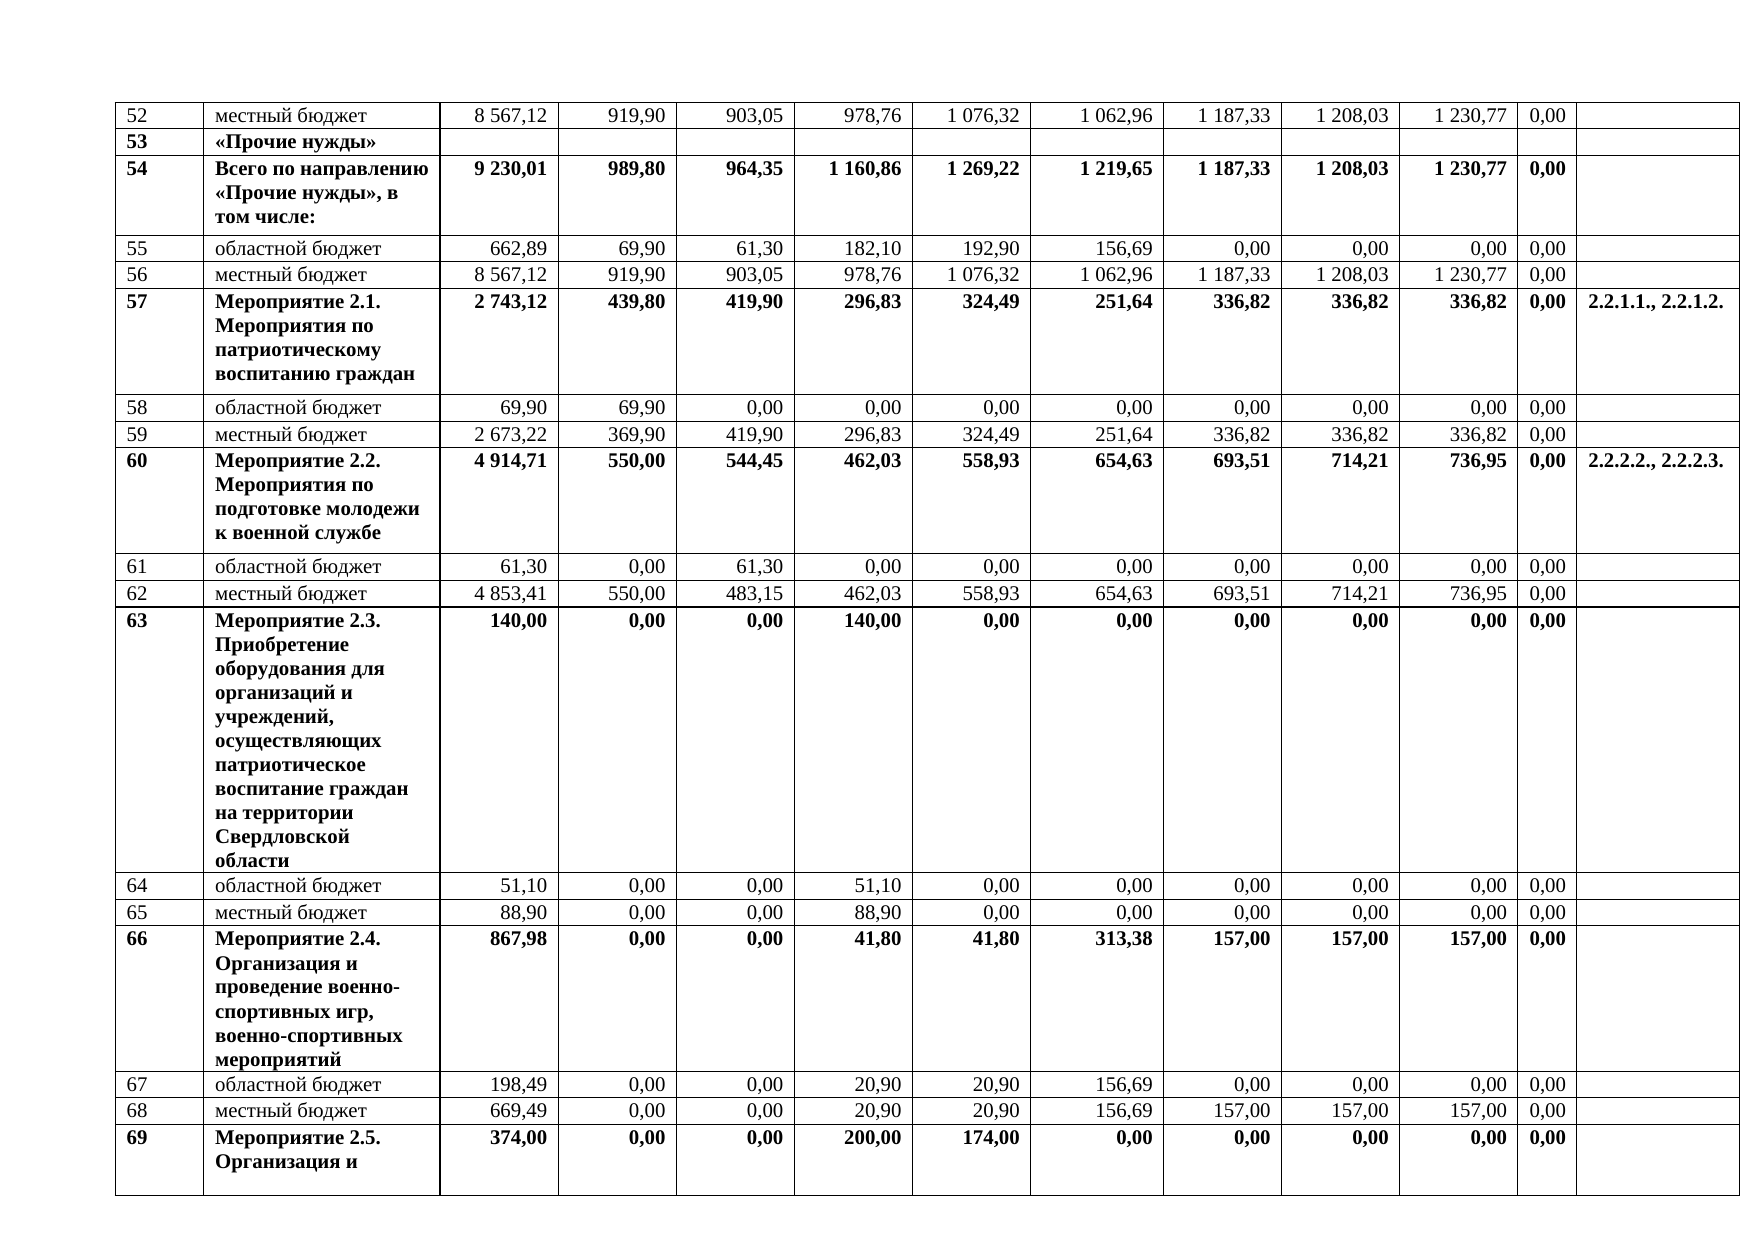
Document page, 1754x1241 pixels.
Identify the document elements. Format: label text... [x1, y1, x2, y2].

table_cell областной бюджет [204, 873, 439, 899]
table_cell 51,10 [795, 873, 912, 899]
table_cell 0,00 [1518, 608, 1576, 872]
table_cell 140,00 [795, 608, 912, 872]
table_cell 60 [116, 448, 203, 553]
table_cell 0,00 [677, 395, 794, 421]
table_cell [1577, 926, 1739, 1071]
table_cell 0,00 [1400, 608, 1517, 872]
table_cell 53 [116, 129, 203, 155]
table_cell 419,90 [677, 422, 794, 447]
table_cell 654,63 [1031, 448, 1163, 553]
table_cell 919,90 [559, 262, 676, 288]
table_cell 1 187,33 [1164, 262, 1281, 288]
table_cell 69,90 [559, 395, 676, 421]
table_cell 544,45 [677, 448, 794, 553]
table_cell 69,90 [441, 395, 558, 421]
table_cell 0,00 [1164, 900, 1281, 925]
table_cell [559, 129, 676, 155]
table_cell 88,90 [795, 900, 912, 925]
table_cell местный бюджет [204, 422, 439, 447]
table_cell 61,30 [677, 554, 794, 580]
table_cell 1 160,86 [795, 156, 912, 234]
table_cell 0,00 [1518, 873, 1576, 899]
table_cell 0,00 [1164, 873, 1281, 899]
table_cell [1577, 236, 1739, 261]
table_cell 20,90 [795, 1072, 912, 1097]
table_cell 462,03 [795, 448, 912, 553]
table_cell 419,90 [677, 289, 794, 394]
table_cell 736,95 [1400, 448, 1517, 553]
table_cell 0,00 [1400, 236, 1517, 261]
table_cell [913, 129, 1030, 155]
table_cell 0,00 [1518, 926, 1576, 1071]
table_cell 0,00 [913, 395, 1030, 421]
table_cell 157,00 [1400, 926, 1517, 1071]
table_cell [1577, 262, 1739, 288]
table_cell 68 [116, 1098, 203, 1124]
table_cell 0,00 [1164, 1125, 1281, 1195]
table_cell 0,00 [913, 608, 1030, 872]
table_cell 0,00 [1282, 236, 1399, 261]
table_cell 0,00 [1518, 448, 1576, 553]
table_cell [1577, 581, 1739, 606]
table_cell 0,00 [1282, 395, 1399, 421]
table_cell Мероприятие 2.4. Организация и проведение военно-спортивных игр, военно-спортивных мероприятий [204, 926, 439, 1071]
table_cell 662,89 [441, 236, 558, 261]
table_cell 182,10 [795, 236, 912, 261]
table_cell 1 208,03 [1282, 103, 1399, 128]
table_cell 0,00 [1282, 900, 1399, 925]
table_cell 0,00 [1164, 1072, 1281, 1097]
table_cell 0,00 [677, 1098, 794, 1124]
table_cell 4 914,71 [441, 448, 558, 553]
table_cell 0,00 [1518, 103, 1576, 128]
table_cell 0,00 [1518, 422, 1576, 447]
table_cell 8 567,12 [441, 103, 558, 128]
table_cell [795, 129, 912, 155]
table_cell 140,00 [441, 608, 558, 872]
table_cell Всего по направлению «Прочие нужды», в том числе: [204, 156, 439, 234]
table_cell 2.2.1.1., 2.2.1.2. [1577, 289, 1739, 394]
table_cell 0,00 [1518, 395, 1576, 421]
table_cell 0,00 [677, 926, 794, 1071]
table_cell 550,00 [559, 581, 676, 606]
table_cell 989,80 [559, 156, 676, 234]
table_cell 0,00 [559, 1098, 676, 1124]
table_cell 550,00 [559, 448, 676, 553]
table_cell 0,00 [795, 395, 912, 421]
table_cell 0,00 [1164, 236, 1281, 261]
table_cell 0,00 [1518, 262, 1576, 288]
table_cell [1577, 422, 1739, 447]
table_cell 156,69 [1031, 1072, 1163, 1097]
table_cell 0,00 [677, 1072, 794, 1097]
table_cell 157,00 [1282, 1098, 1399, 1124]
table_cell 0,00 [1031, 608, 1163, 872]
table_cell 0,00 [1518, 1098, 1576, 1124]
table_cell [1577, 395, 1739, 421]
table_cell 41,80 [913, 926, 1030, 1071]
table_cell 439,80 [559, 289, 676, 394]
table_cell [1577, 1072, 1739, 1097]
table_cell 903,05 [677, 103, 794, 128]
table_cell 198,49 [441, 1072, 558, 1097]
table_cell 69 [116, 1125, 203, 1195]
table_cell 1 219,65 [1031, 156, 1163, 234]
table_cell 88,90 [441, 900, 558, 925]
table_cell «Прочие нужды» [204, 129, 439, 155]
table_cell 0,00 [1518, 581, 1576, 606]
table_cell 200,00 [795, 1125, 912, 1195]
table_cell 369,90 [559, 422, 676, 447]
table_cell местный бюджет [204, 103, 439, 128]
table_cell 0,00 [1164, 554, 1281, 580]
table_cell 0,00 [1400, 395, 1517, 421]
table_cell 0,00 [1518, 554, 1576, 580]
table_cell 0,00 [1400, 554, 1517, 580]
table_cell 0,00 [559, 1125, 676, 1195]
table_cell 0,00 [559, 926, 676, 1071]
table_cell 0,00 [1031, 395, 1163, 421]
table_cell 0,00 [1031, 554, 1163, 580]
table_cell 0,00 [677, 873, 794, 899]
table_cell 20,90 [795, 1098, 912, 1124]
table_cell 462,03 [795, 581, 912, 606]
table_cell 1 230,77 [1400, 156, 1517, 234]
table_cell местный бюджет [204, 262, 439, 288]
table_cell 0,00 [1031, 1125, 1163, 1195]
table_cell 978,76 [795, 103, 912, 128]
table_cell 0,00 [1518, 1072, 1576, 1097]
table_cell 483,15 [677, 581, 794, 606]
table_cell 67 [116, 1072, 203, 1097]
table_cell 41,80 [795, 926, 912, 1071]
table_cell 0,00 [559, 873, 676, 899]
table_cell 1 062,96 [1031, 262, 1163, 288]
table_cell 63 [116, 608, 203, 872]
table_cell 919,90 [559, 103, 676, 128]
table_cell 714,21 [1282, 448, 1399, 553]
table_cell 0,00 [1518, 289, 1576, 394]
table_cell 296,83 [795, 289, 912, 394]
table_cell 156,69 [1031, 236, 1163, 261]
table_cell 0,00 [913, 900, 1030, 925]
table_cell 157,00 [1164, 1098, 1281, 1124]
table_cell 157,00 [1400, 1098, 1517, 1124]
table_cell [1518, 129, 1576, 155]
table_cell областной бюджет [204, 554, 439, 580]
table_cell 0,00 [1518, 236, 1576, 261]
table_cell 56 [116, 262, 203, 288]
table_cell 324,49 [913, 422, 1030, 447]
table_cell 65 [116, 900, 203, 925]
table_cell 0,00 [677, 900, 794, 925]
table_cell Мероприятие 2.3. Приобретение оборудования для организаций и учреждений, осуществляющих патриотическое воспитание граждан на территории Свердловской области [204, 608, 439, 872]
table_cell [1577, 608, 1739, 872]
table_cell 0,00 [795, 554, 912, 580]
table_cell 714,21 [1282, 581, 1399, 606]
table_cell [1577, 900, 1739, 925]
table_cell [204, 1125, 439, 1195]
table_cell 736,95 [1400, 581, 1517, 606]
table_cell 0,00 [1164, 395, 1281, 421]
table_cell 157,00 [1282, 926, 1399, 1071]
table_cell 0,00 [1282, 554, 1399, 580]
table_cell 0,00 [559, 1072, 676, 1097]
table_cell 0,00 [677, 1125, 794, 1195]
table_cell 52 [116, 103, 203, 128]
table_cell Мероприятие 2.1. Мероприятия по патриотическому воспитанию граждан [204, 289, 439, 394]
table_cell 0,00 [1400, 1125, 1517, 1195]
table_cell 1 187,33 [1164, 103, 1281, 128]
table_cell 0,00 [1518, 1125, 1576, 1195]
table_cell 0,00 [677, 608, 794, 872]
table_cell 20,90 [913, 1072, 1030, 1097]
table_cell 192,90 [913, 236, 1030, 261]
table_cell [1400, 129, 1517, 155]
table_cell 336,82 [1400, 422, 1517, 447]
table_cell [441, 129, 558, 155]
table_cell [1577, 1098, 1739, 1124]
table_cell 336,82 [1164, 289, 1281, 394]
table_cell 51,10 [441, 873, 558, 899]
table_cell 693,51 [1164, 448, 1281, 553]
table_cell 1 230,77 [1400, 262, 1517, 288]
table_cell 61 [116, 554, 203, 580]
table_cell областной бюджет [204, 1072, 439, 1097]
table_cell 66 [116, 926, 203, 1071]
table_cell 9 230,01 [441, 156, 558, 234]
table_cell [1577, 1125, 1739, 1195]
table_cell 336,82 [1282, 422, 1399, 447]
table_cell 0,00 [1282, 873, 1399, 899]
table_cell 0,00 [1282, 1072, 1399, 1097]
table_cell [1577, 554, 1739, 580]
table_cell [1577, 129, 1739, 155]
table_cell областной бюджет [204, 395, 439, 421]
table_cell 1 062,96 [1031, 103, 1163, 128]
table_cell 0,00 [559, 900, 676, 925]
table_cell [1031, 129, 1163, 155]
table_cell 978,76 [795, 262, 912, 288]
table_cell 58 [116, 395, 203, 421]
table_cell 296,83 [795, 422, 912, 447]
table_cell 374,00 [441, 1125, 558, 1195]
table_cell 54 [116, 156, 203, 234]
table_cell 0,00 [559, 554, 676, 580]
table_cell 964,35 [677, 156, 794, 234]
table_cell 0,00 [1518, 156, 1576, 234]
table_cell 59 [116, 422, 203, 447]
table_cell 157,00 [1164, 926, 1281, 1071]
table_cell 1 269,22 [913, 156, 1030, 234]
table_cell 4 853,41 [441, 581, 558, 606]
table_cell [1282, 129, 1399, 155]
table_cell 1 230,77 [1400, 103, 1517, 128]
table_cell 336,82 [1282, 289, 1399, 394]
table_cell 61,30 [441, 554, 558, 580]
table_cell 0,00 [1282, 608, 1399, 872]
table_cell [1577, 156, 1739, 234]
table_cell 0,00 [1031, 873, 1163, 899]
table_cell Мероприятие 2.2. Мероприятия по подготовке молодежи к военной службе [204, 448, 439, 553]
table_cell 174,00 [913, 1125, 1030, 1195]
table_cell 0,00 [913, 873, 1030, 899]
table_cell 61,30 [677, 236, 794, 261]
table_cell 156,69 [1031, 1098, 1163, 1124]
table_cell [1577, 103, 1739, 128]
table_cell 0,00 [1164, 608, 1281, 872]
table_cell 313,38 [1031, 926, 1163, 1071]
table_cell 0,00 [559, 608, 676, 872]
table_cell 0,00 [1031, 900, 1163, 925]
table_cell 69,90 [559, 236, 676, 261]
table_cell 2.2.2.2., 2.2.2.3. [1577, 448, 1739, 553]
table_cell 251,64 [1031, 289, 1163, 394]
table_cell 669,49 [441, 1098, 558, 1124]
table_cell 0,00 [1400, 873, 1517, 899]
table_cell 324,49 [913, 289, 1030, 394]
table_cell 1 187,33 [1164, 156, 1281, 234]
table_cell 0,00 [913, 554, 1030, 580]
table_cell 558,93 [913, 581, 1030, 606]
table_cell областной бюджет [204, 236, 439, 261]
table_cell местный бюджет [204, 900, 439, 925]
table_cell 654,63 [1031, 581, 1163, 606]
table_cell 693,51 [1164, 581, 1281, 606]
table_cell 2 673,22 [441, 422, 558, 447]
table_cell 0,00 [1400, 1072, 1517, 1097]
table_cell 64 [116, 873, 203, 899]
table_cell [677, 129, 794, 155]
table_cell 558,93 [913, 448, 1030, 553]
table_cell 336,82 [1164, 422, 1281, 447]
table_cell 0,00 [1282, 1125, 1399, 1195]
table_cell [1577, 873, 1739, 899]
table_cell 55 [116, 236, 203, 261]
table_cell местный бюджет [204, 581, 439, 606]
table_cell 2 743,12 [441, 289, 558, 394]
table_cell 57 [116, 289, 203, 394]
table_cell 1 076,32 [913, 262, 1030, 288]
table_cell 1 208,03 [1282, 262, 1399, 288]
table_cell 8 567,12 [441, 262, 558, 288]
table_cell 867,98 [441, 926, 558, 1071]
table_cell местный бюджет [204, 1098, 439, 1124]
table_cell 20,90 [913, 1098, 1030, 1124]
table_cell 1 076,32 [913, 103, 1030, 128]
table_cell 903,05 [677, 262, 794, 288]
table_cell 251,64 [1031, 422, 1163, 447]
table_cell 336,82 [1400, 289, 1517, 394]
table_cell 62 [116, 581, 203, 606]
table_cell 0,00 [1400, 900, 1517, 925]
table_cell 1 208,03 [1282, 156, 1399, 234]
table_cell [1164, 129, 1281, 155]
table_cell 0,00 [1518, 900, 1576, 925]
